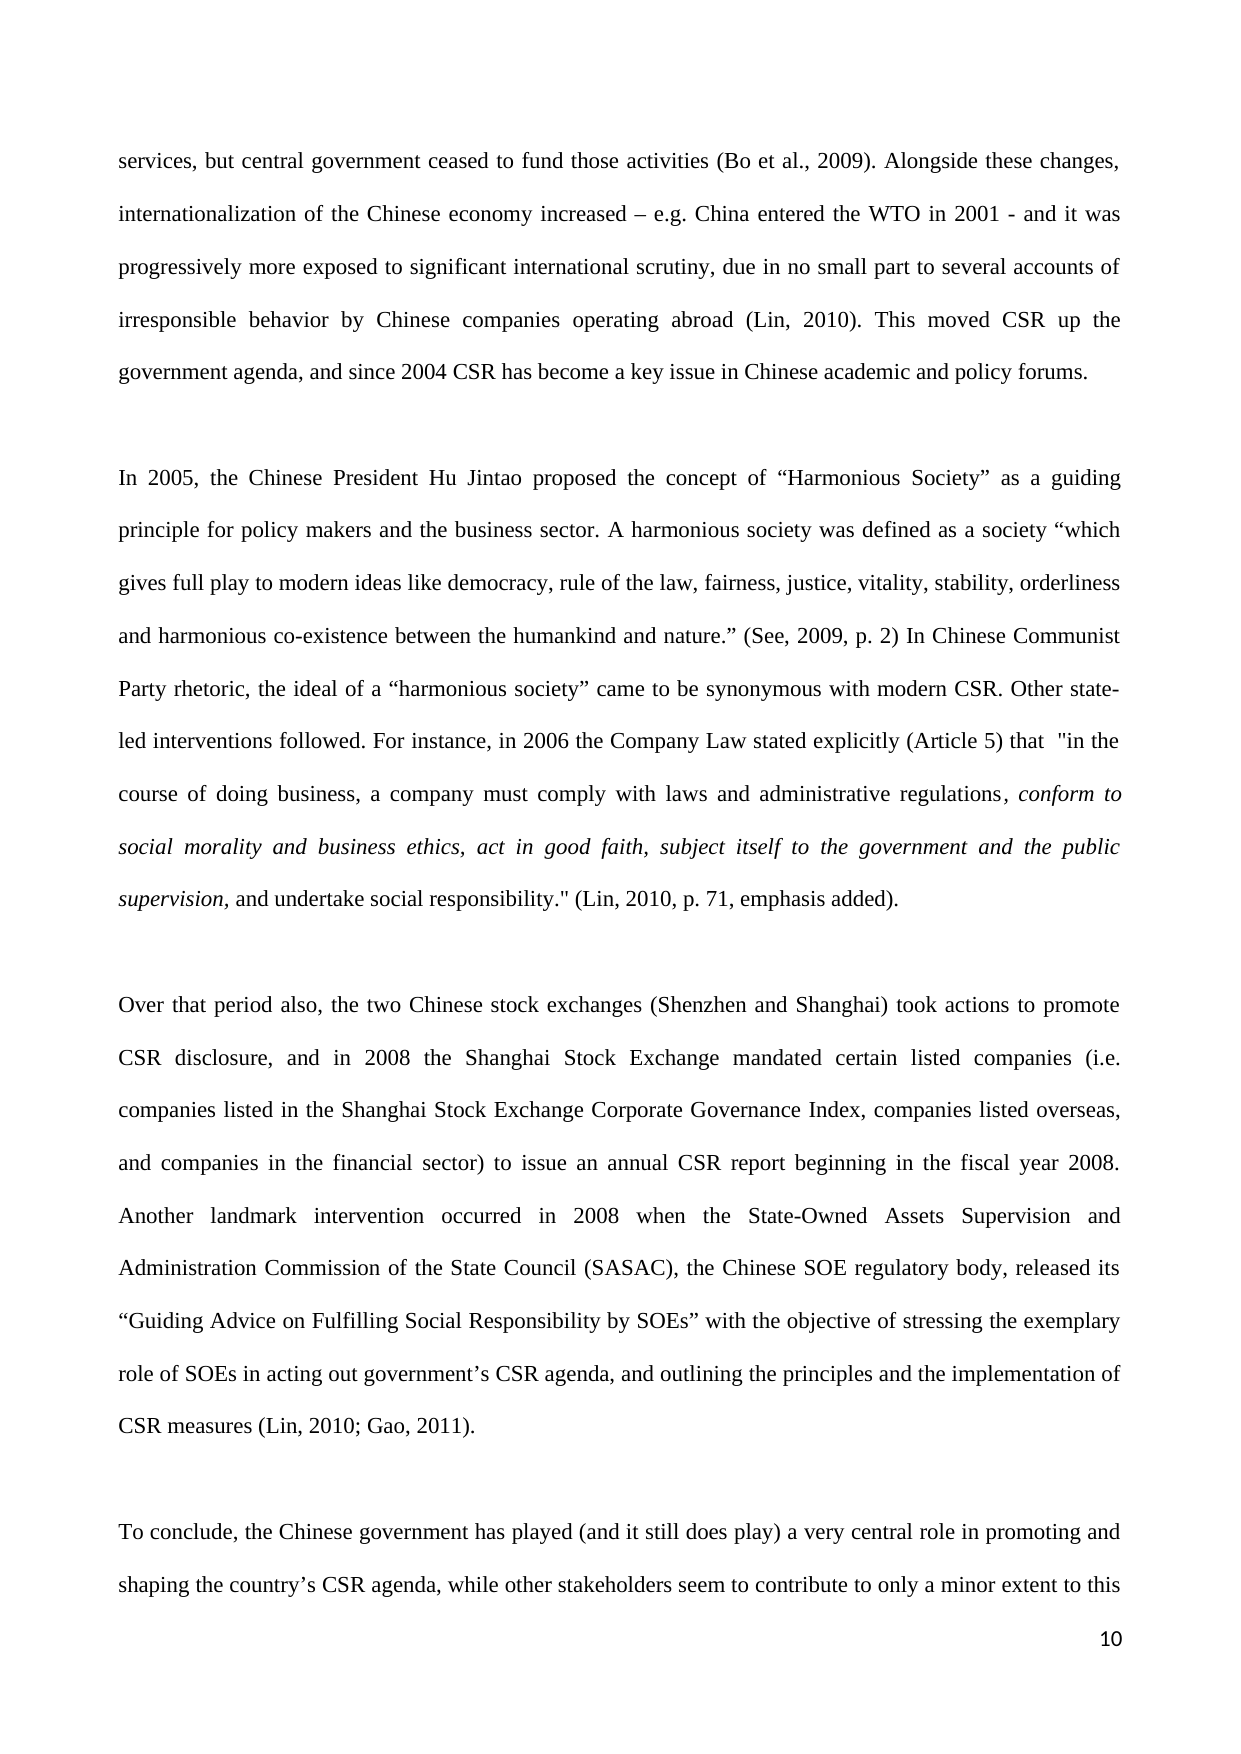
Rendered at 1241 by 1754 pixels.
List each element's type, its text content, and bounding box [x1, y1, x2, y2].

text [118, 1518, 1122, 1597]
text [118, 148, 1122, 385]
text Over that period also, the two Chinese stock exchanges (Shenzhen and Shanghai) took actions to promote CSR disclosure, and in 2008 the Shanghai Stock Exchange mandated certain listed companies (i.e. companies listed in the Shanghai Stock Exchange Corporate Governance Index, companies listed overseas, and companies in the financial sector) to issue an annual CSR report beginning in the fiscal year 2008. Another landmark intervention occurred in 2008 when the State-Owned Assets Supervision and Administration Commission of the State Council (SASAC), the Chinese SOE regulatory body, released its “Guiding Advice on Fulfilling Social Responsibility by SOEs” with the objective of stressing the exemplary role of SOEs in acting out government’s CSR agenda, and outlining the principles and the implementation of CSR measures (Lin, 2010; Gao, 2011). [118, 991, 1122, 1439]
text In 2005, the Chinese President Hu Jintao proposed the concept of “Harmonious Society” as a guiding principle for policy makers and the business sector. A harmonious society was defined as a society “which gives full play to modern ideas like democracy, rule of the law, fairness, justice, vitality, stability, orderliness and harmonious co-existence between the humankind and nature.” (See, 2009, p. 2) In Chinese Communist Party rhetoric, the ideal of a “harmonious society” came to be synonymous with modern CSR. Other state-led interventions followed. For instance, in 2006 the Company Law stated explicitly (Article 5) that "in the course of doing business, a company must comply with laws and administrative regulations, conform to social morality and business ethics, act in good faith, subject itself to the government and the public supervision, and undertake social responsibility." (Lin, 2010, p. 71, emphasis added). [118, 464, 1122, 912]
